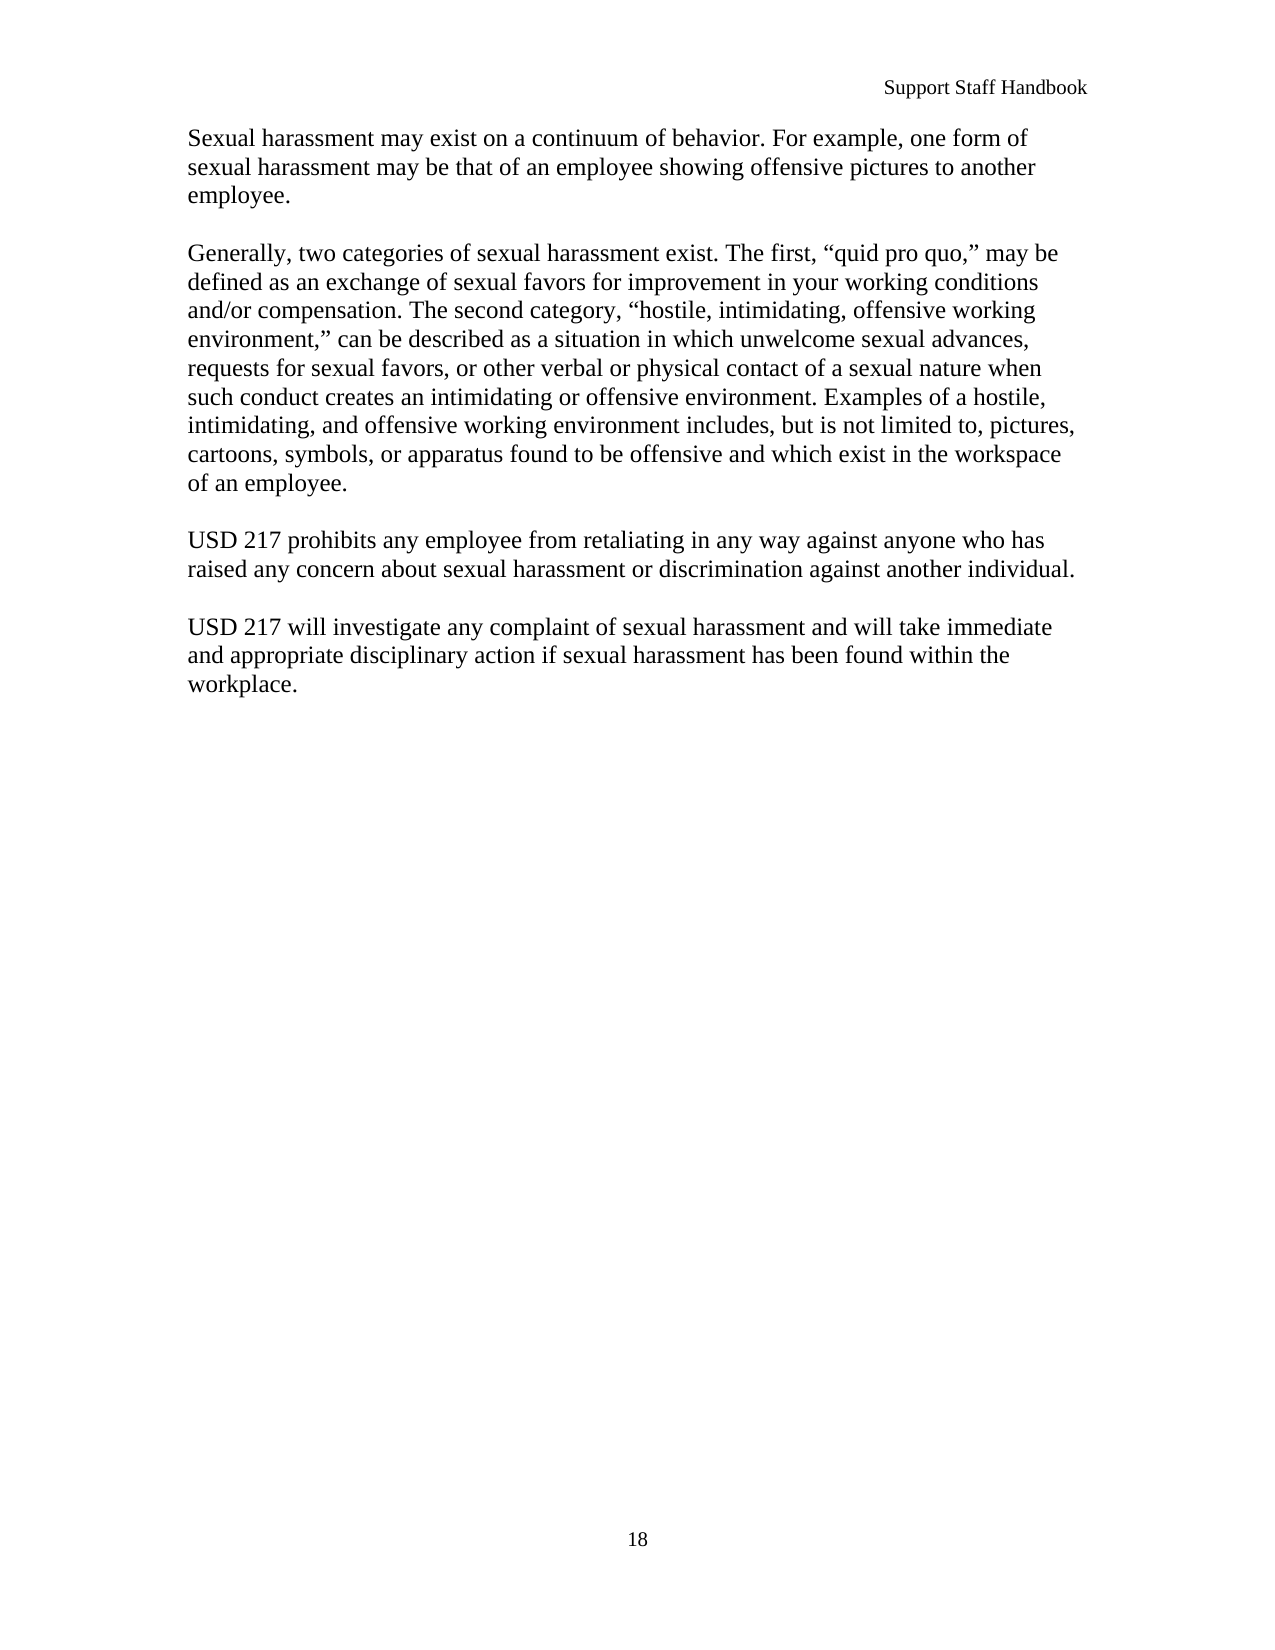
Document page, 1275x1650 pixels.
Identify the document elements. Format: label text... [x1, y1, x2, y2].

text Generally, two categories of sexual harassment exist. The first, “quid pro quo,” may be defined as an exchange of sexual favors for improvement in your working conditions and/or compensation. The second category, “hostile, intimidating, offensive working environment,” can be described as a situation in which unwelcome sexual advances, requests for sexual favors, or other verbal or physical contact of a sexual nature when such conduct creates an intimidating or offensive environment. Examples of a hostile, intimidating, and offensive working environment includes, but is not limited to, pictures, cartoons, symbols, or apparatus found to be offensive and which exist in the workspace of an employee. [187, 238, 1087, 497]
text USD 217 prohibits any employee from retaliating in any way against anyone who has raised any concern about sexual harassment or discrimination against another individual. [187, 526, 1087, 583]
text Sexual harassment may exist on a continuum of behavior. For example, one form of sexual harassment may be that of an employee showing offensive pictures to another employee. [187, 123, 1087, 209]
text USD 217 will investigate any complaint of sexual harassment and will take immediate and appropriate disciplinary action if sexual harassment has been found within the workplace. [187, 612, 1087, 698]
